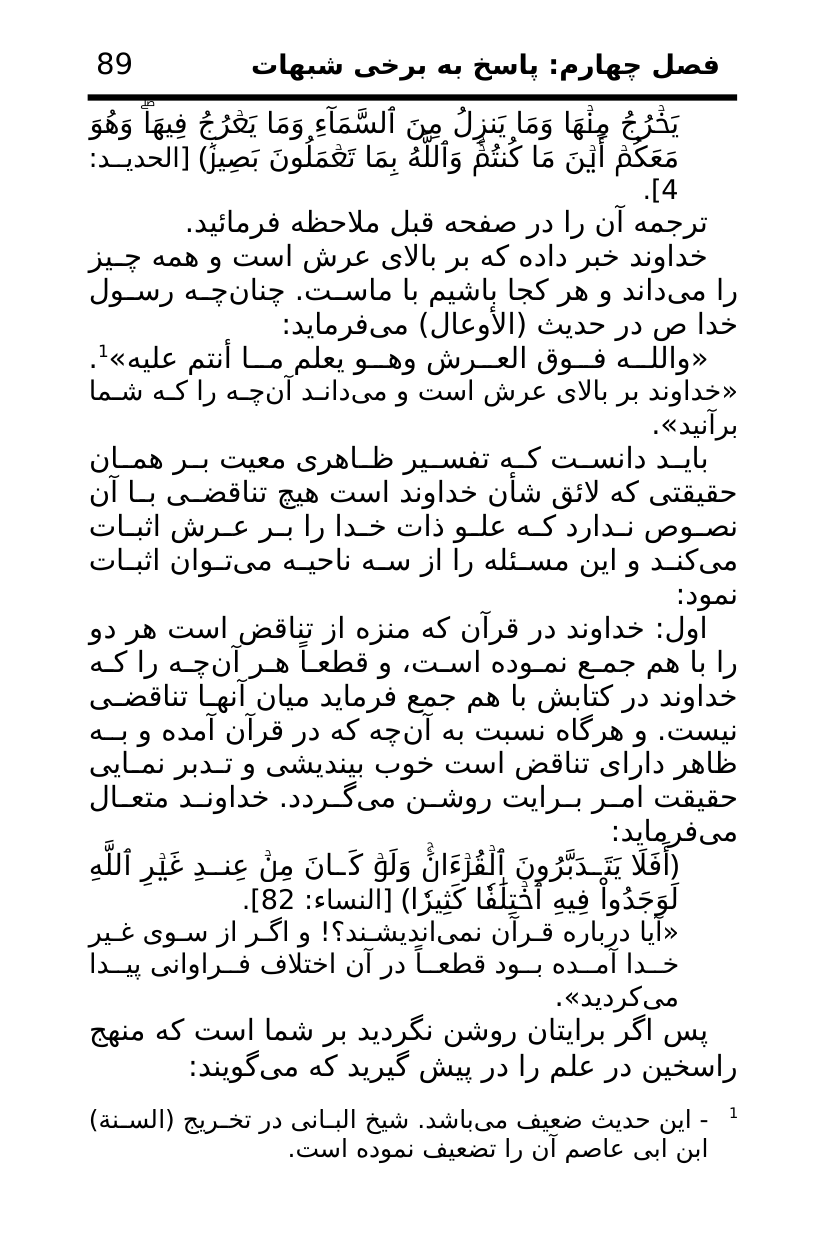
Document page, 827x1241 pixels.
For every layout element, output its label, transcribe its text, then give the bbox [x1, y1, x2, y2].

text پس اگر برایتان روشن نگردید بر شما است که منهج راسخین در علم را در پیش گیرید که می‌گویند: [89, 1014, 738, 1083]
text خداوند خبر داده که بر بالای عرش است و همه چیز را می‌داند و هر کجا باشیم با ماست. چنان‌چه رسول خدا ص در حدیث (الأوعال) می‌فرماید: [89, 240, 738, 342]
text «والله فوق العرش وهو يعلم ما أنتم عليه». «خداوند بر بالای عرش است و می‌داند آن‌چه را که شما برآنید». [89, 342, 738, 441]
text ترجمه آن را در صفحه قبل ملاحظه فرمائید. [89, 206, 738, 240]
text «آیا درباره قرآن نمی‌اندیشند؟! و اگر از سوی غیر خدا آمده بود قطعاً در آن اختلاف فراوانی پیدا می‌کردید». [89, 917, 679, 1014]
text ﴿أَفَلَا يَتَدَبَّرُونَ ٱلۡقُرۡءَانَۚ وَلَوۡ كَانَ مِنۡ عِندِ غَيۡرِ ٱللَّهِ لَوَجَدُواْ فِيهِ ٱخۡتِلَٰفٗا كَثِيرٗا﴾ [النساء: 82]. [89, 849, 679, 917]
text اول: خداوند در قرآن که منزه از تناقض است هر دو را با هم جمع نموده است، و قطعاً هر آن‌چه را که خداوند در کتابش با هم جمع فرماید میان آنها تناقضی نیست. و هرگاه نسبت به آن‌‌چه که در قرآن آمده و به ظاهر دارای تناقض است خوب بیندیشی و تدبر نمایی حقیقت امر برایت روشن می‌گردد. خداوند متعال می‌فرماید: [89, 611, 738, 849]
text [89, 106, 679, 206]
text باید دانست که تفسیر ظاهری معیت بر همان حقیقتی که لائق شأن خداوند است هیچ تناقضی با آن نصوص ندارد که علو ذات خدا را بر عرش اثبات می‌کند و این مسئله را از سه ناحیه می‌توان اثبات نمود: [89, 441, 738, 611]
